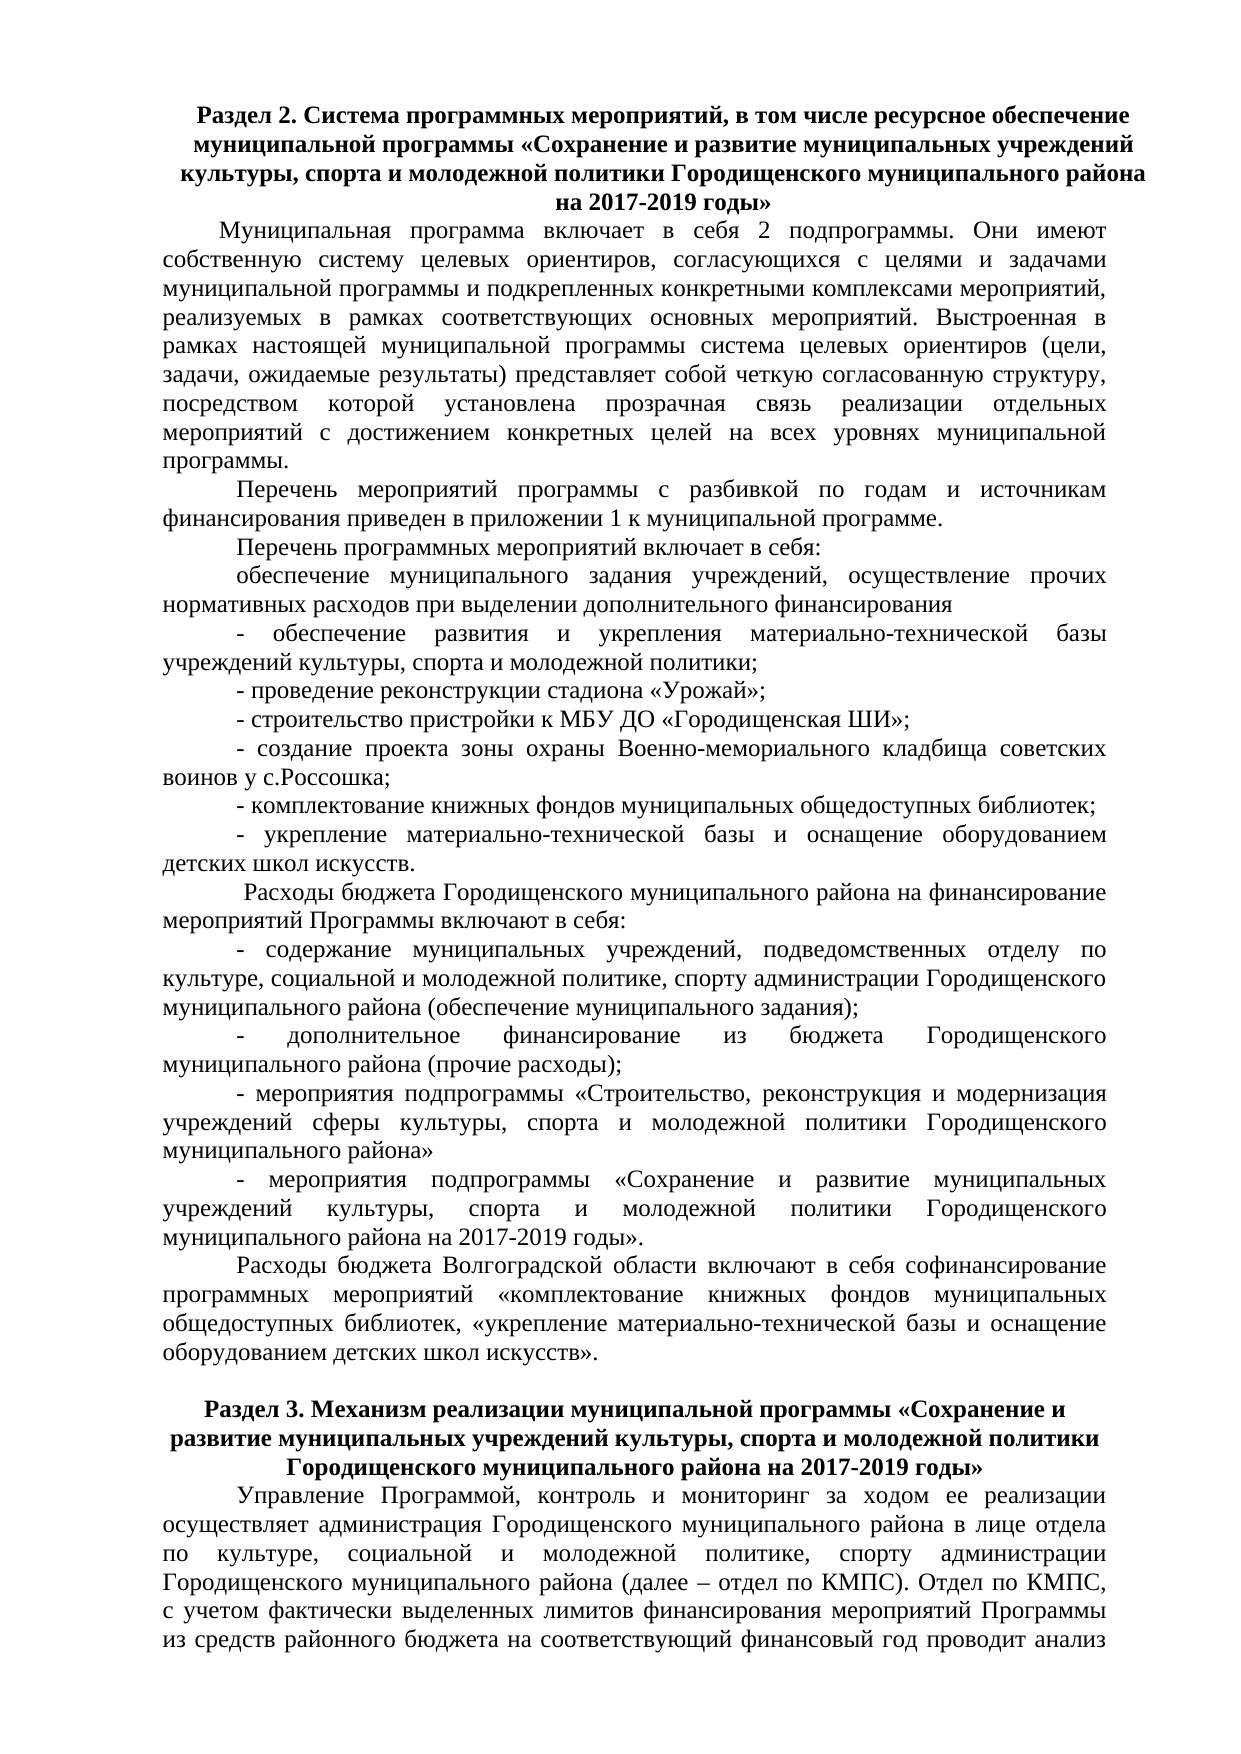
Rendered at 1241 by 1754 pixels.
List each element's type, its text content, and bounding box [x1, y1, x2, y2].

text - мероприятия подпрограммы «Сохранение и развитие муниципальных учреждений культуры, спорта и молодежной политики Городищенского муниципального района на 2017-2019 годы». [162, 1164, 1107, 1250]
text - создание проекта зоны охраны Военно-мемориального кладбища советских воинов у с.Россошка; [162, 733, 1107, 790]
text Расходы бюджета Городищенского муниципального района на финансирование мероприятий Программы включают в себя: [162, 877, 1107, 934]
text - обеспечение развития и укрепления материально-технической базы учреждений культуры, спорта и молодежной политики; [162, 618, 1107, 675]
text - комплектование книжных фондов муниципальных общедоступных библиотек; [162, 790, 1107, 819]
title Раздел 2. Система программных мероприятий, в том числе ресурсное обеспечение муниципальной программы «Сохранение и развитие муниципальных учреждений культуры, спорта и молодежной политики Городищенского муниципального района [162, 100, 1164, 187]
text - проведение реконструкции стадиона «Урожай»; [162, 675, 1107, 704]
text Перечень мероприятий программы с разбивкой по годам и источникам финансирования приведен в приложении 1 к муниципальной программе. [162, 474, 1107, 532]
text Расходы бюджета Волгоградской области включают в себя софинансирование программных мероприятий «комплектование книжных фондов муниципальных общедоступных библиотек, «укрепление материально-технической базы и оснащение оборудованием детских школ искусств». [162, 1250, 1107, 1365]
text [162, 1481, 1107, 1653]
title на 2017-2019 годы» [162, 187, 1164, 215]
text - строительство пристройки к МБУ ДО «Городищенская ШИ»; [162, 704, 1107, 733]
text обеспечение муниципального задания учреждений, осуществление прочих нормативных расходов при выделении дополнительного финансирования [162, 560, 1107, 618]
text - содержание муниципальных учреждений, подведомственных отделу по культуре, социальной и молодежной политике, спорту администрации Городищенского муниципального района (обеспечение муниципального задания); [162, 934, 1107, 1020]
text - мероприятия подпрограммы «Строительство, реконструкция и модернизация учреждений сферы культуры, спорта и молодежной политики Городищенского муниципального района» [162, 1078, 1107, 1164]
text Перечень программных мероприятий включает в себя: [162, 532, 1107, 560]
text Муниципальная программа включает в себя 2 подпрограммы. Они имеют собственную систему целевых ориентиров, согласующихся с целями и задачами муниципальной программы и подкрепленных конкретными комплексами мероприятий, реализуемых в рамках соответствующих основных мероприятий. Выстроенная в рамках настоящей муниципальной программы система целевых ориентиров (цели, задачи, ожидаемые результаты) представляет собой четкую согласованную структуру, посредством которой установлена прозрачная связь реализации отдельных мероприятий с достижением конкретных целей на всех уровнях муниципальной программы. [162, 215, 1107, 474]
text Раздел 3. Механизм реализации муниципальной программы «Сохранение и развитие муниципальных учреждений культуры, спорта и молодежной политики Городищенского муниципального района на 2017-2019 годы» [162, 1394, 1107, 1481]
text - дополнительное финансирование из бюджета Городищенского муниципального района (прочие расходы); [162, 1020, 1107, 1078]
text - укрепление материально-технической базы и оснащение оборудованием детских школ искусств. [162, 819, 1107, 877]
